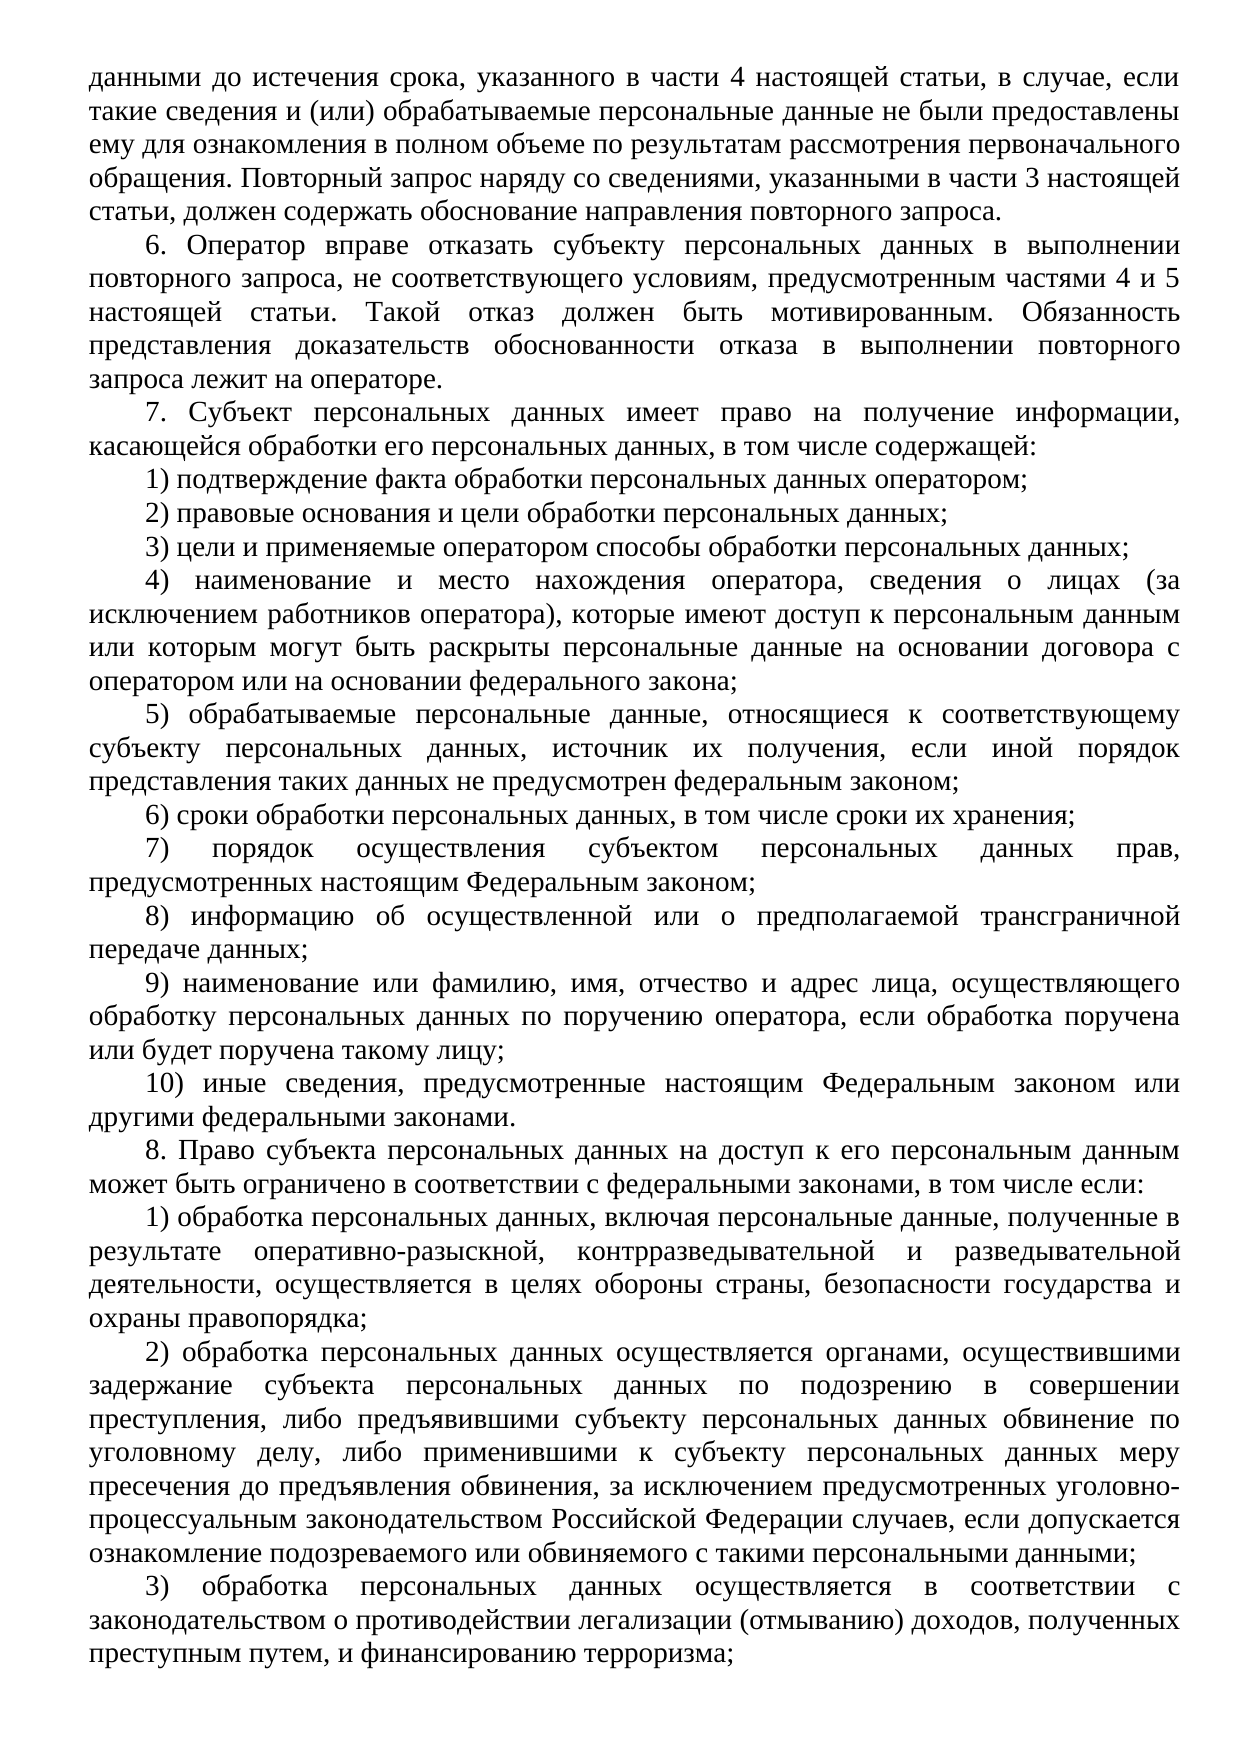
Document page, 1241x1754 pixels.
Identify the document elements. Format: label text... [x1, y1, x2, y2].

text 8) информацию об осуществленной или о предполагаемой трансграничной передаче данных; [89, 898, 1181, 965]
text 9) наименование или фамилию, имя, отчество и адрес лица, осуществляющего обработку персональных данных по поручению оператора, если обработка поручена или будет поручена такому лицу; [89, 965, 1181, 1065]
text 10) иные сведения, предусмотренные настоящим Федеральным законом или другими федеральными законами. [89, 1065, 1181, 1132]
text 3) цели и применяемые оператором способы обработки персональных данных; [89, 529, 1181, 562]
text 6. Оператор вправе отказать субъекту персональных данных в выполнении повторного запроса, не соответствующего условиям, предусмотренным частями 4 и 5 настоящей статьи. Такой отказ должен быть мотивированным. Обязанность представления доказательств обоснованности отказа в выполнении повторного запроса лежит на операторе. [89, 227, 1181, 394]
text 1) обработка персональных данных, включая персональные данные, полученные в результате оперативно-разыскной, контрразведывательной и разведывательной деятельности, осуществляется в целях обороны страны, безопасности государства и охраны правопорядка; [89, 1199, 1181, 1334]
text 2) обработка персональных данных осуществляется органами, осуществившими задержание субъекта персональных данных по подозрению в совершении преступления, либо предъявившими субъекту персональных данных обвинение по уголовному делу, либо применившими к субъекту персональных данных меру пресечения до предъявления обвинения, за исключением предусмотренных уголовно-процессуальным законодательством Российской Федерации случаев, если допускается ознакомление подозреваемого или обвиняемого с такими персональными данными; [89, 1334, 1181, 1568]
text 8. Право субъекта персональных данных на доступ к его персональным данным может быть ограничено в соответствии с федеральными законами, в том числе если: [89, 1132, 1181, 1199]
text 5) обрабатываемые персональные данные, относящиеся к соответствующему субъекту персональных данных, источник их получения, если иной порядок представления таких данных не предусмотрен федеральным законом; [89, 696, 1181, 797]
text 3) обработка персональных данных осуществляется в соответствии с законодательством о противодействии легализации (отмыванию) доходов, полученных преступным путем, и финансированию терроризма; [89, 1568, 1181, 1669]
text 7. Субъект персональных данных имеет право на получение информации, касающейся обработки его персональных данных, в том числе содержащей: [89, 394, 1181, 462]
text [89, 59, 1181, 227]
text 4) наименование и место нахождения оператора, сведения о лицах (за исключением работников оператора), которые имеют доступ к персональным данным или которым могут быть раскрыты персональные данные на основании договора с оператором или на основании федерального закона; [89, 562, 1181, 696]
text 2) правовые основания и цели обработки персональных данных; [89, 495, 1181, 529]
text 7) порядок осуществления субъектом персональных данных прав, предусмотренных настоящим Федеральным законом; [89, 831, 1181, 898]
text 1) подтверждение факта обработки персональных данных оператором; [89, 462, 1181, 495]
text 6) сроки обработки персональных данных, в том числе сроки их хранения; [89, 797, 1181, 831]
